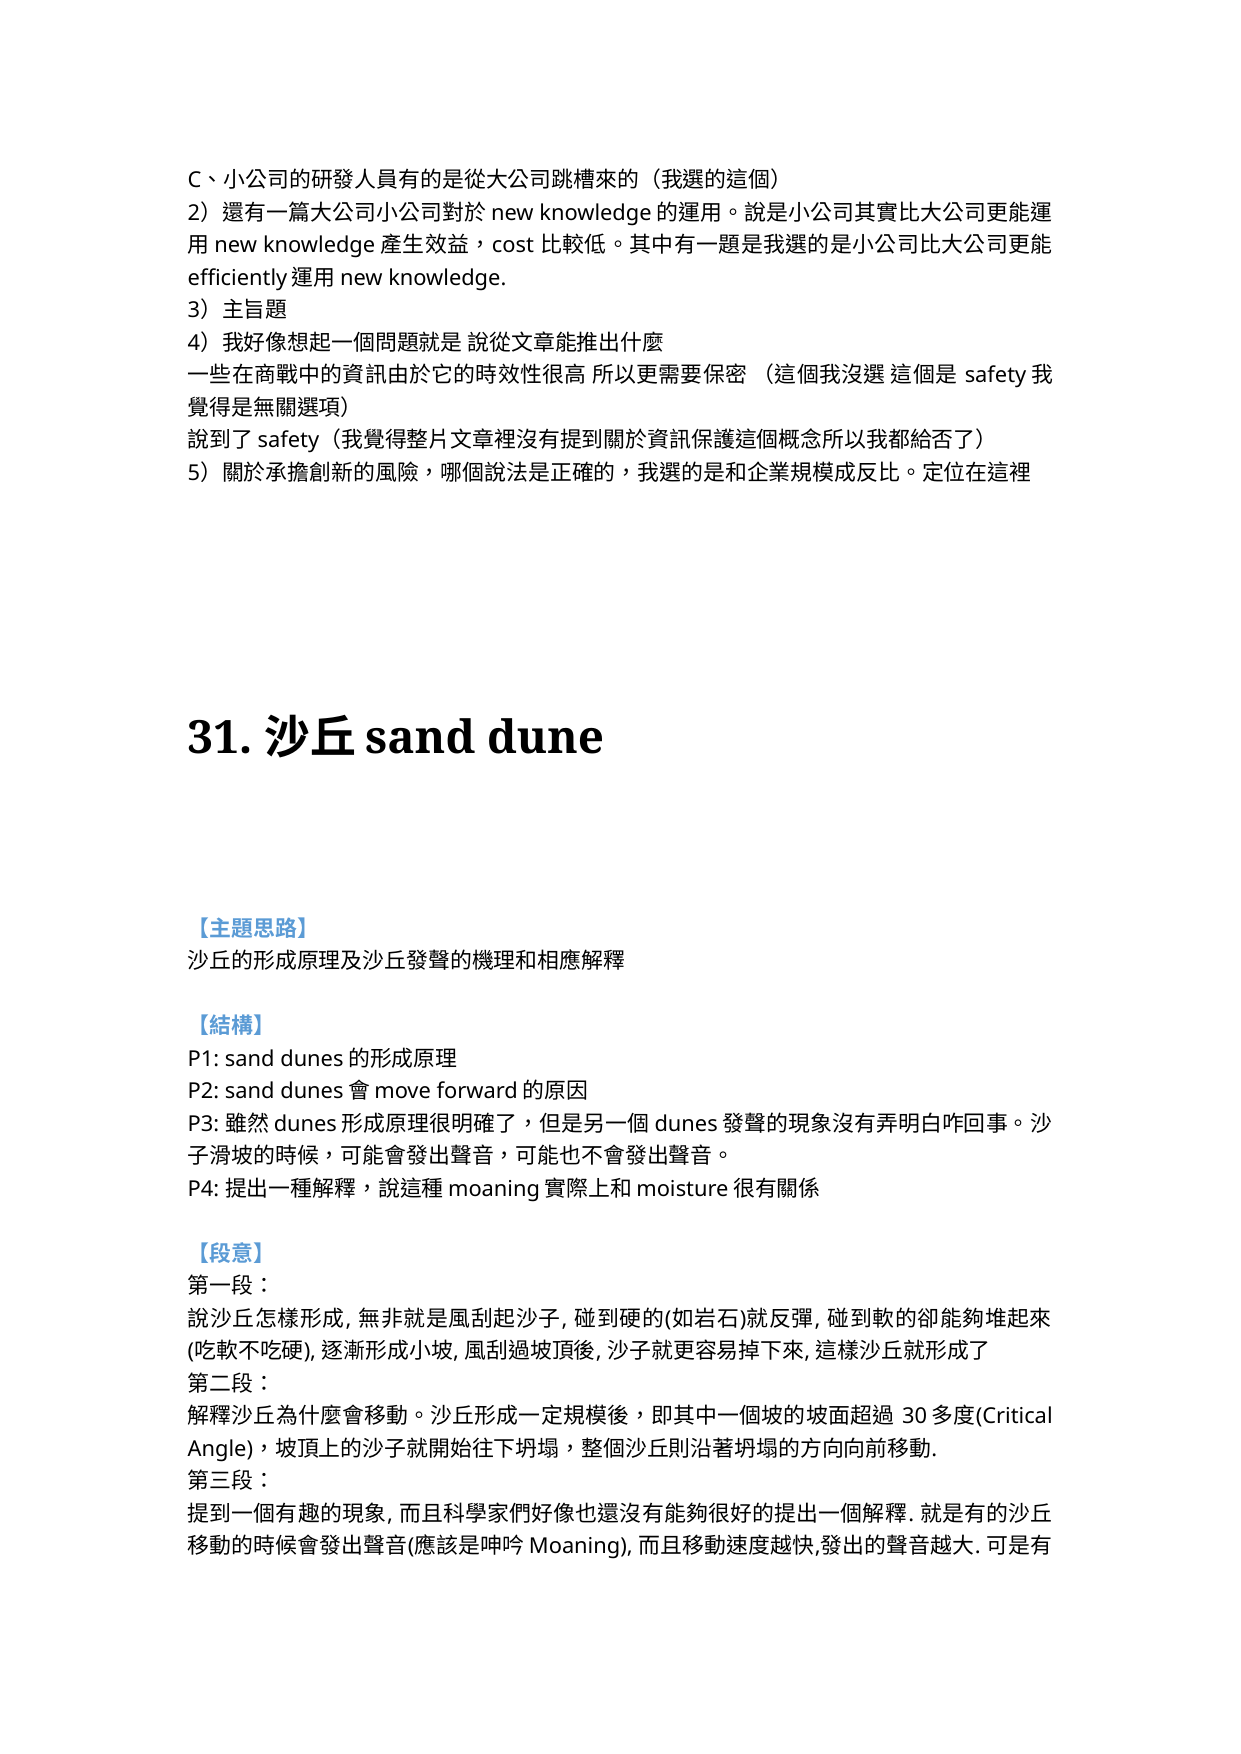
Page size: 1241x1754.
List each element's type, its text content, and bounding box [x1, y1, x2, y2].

text 解釋沙丘為什麼會移動。沙丘形成一定規模後，即其中一個坡的坡面超過30多度(Critical Angle)，坡頂上的沙子就開始往下坍塌，整個沙丘則沿著坍塌的方向向前移動. [187, 1398, 1053, 1463]
text 第三段： [187, 1463, 1053, 1496]
text 5）關於承擔創新的風險，哪個說法是正確的，我選的是和企業規模成反比。定位在這裡 [187, 454, 1053, 487]
text P1: sand dunes的形成原理 [187, 1041, 1053, 1073]
text 【結構】 [187, 1008, 1053, 1041]
text P2: sand dunes會move forward的原因 [187, 1073, 1053, 1106]
subtitle 31. 沙丘sand dune [187, 685, 1053, 782]
text 沙丘的形成原理及沙丘發聲的機理和相應解釋 [187, 943, 1053, 976]
text 一些在商戰中的資訊由於它的時效性很高 所以更需要保密 （這個我沒選 這個是safety我覺得是無關選項） [187, 357, 1053, 422]
text 說沙丘怎樣形成, 無非就是風刮起沙子, 碰到硬的(如岩石)就反彈, 碰到軟的卻能夠堆起來 (吃軟不吃硬), 逐漸形成小坡, 風刮過坡頂後, 沙子就更容易掉下來, 這樣沙丘就形成了 [187, 1301, 1053, 1366]
text 4）我好像想起一個問題就是 說從文章能推出什麼 [187, 324, 1053, 357]
text 說到了safety（我覺得整片文章裡沒有提到關於資訊保護這個概念所以我都給否了） [187, 422, 1053, 454]
text 第二段： [187, 1366, 1053, 1398]
text 【段意】 [187, 1236, 1053, 1268]
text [187, 1496, 1053, 1561]
text C、小公司的研發人員有的是從大公司跳槽來的（我選的這個） [187, 162, 1053, 194]
text P3: 雖然dunes形成原理很明確了，但是另一個dunes發聲的現象沒有弄明白咋回事。沙子滑坡的時候，可能會發出聲音，可能也不會發出聲音。 [187, 1106, 1053, 1171]
text 3）主旨題 [187, 292, 1053, 324]
text 第一段： [187, 1268, 1053, 1301]
text P4: 提出一種解釋，說這種moaning實際上和moisture很有關係 [187, 1171, 1053, 1203]
text 2）還有一篇大公司小公司對於new knowledge的運用。說是小公司其實比大公司更能運用new knowledge產生效益，cost 比較低。其中有一題是我選的是小公司比大公司更能efficiently運用new knowledge. [187, 194, 1053, 292]
text 【主題思路】 [187, 911, 1053, 943]
